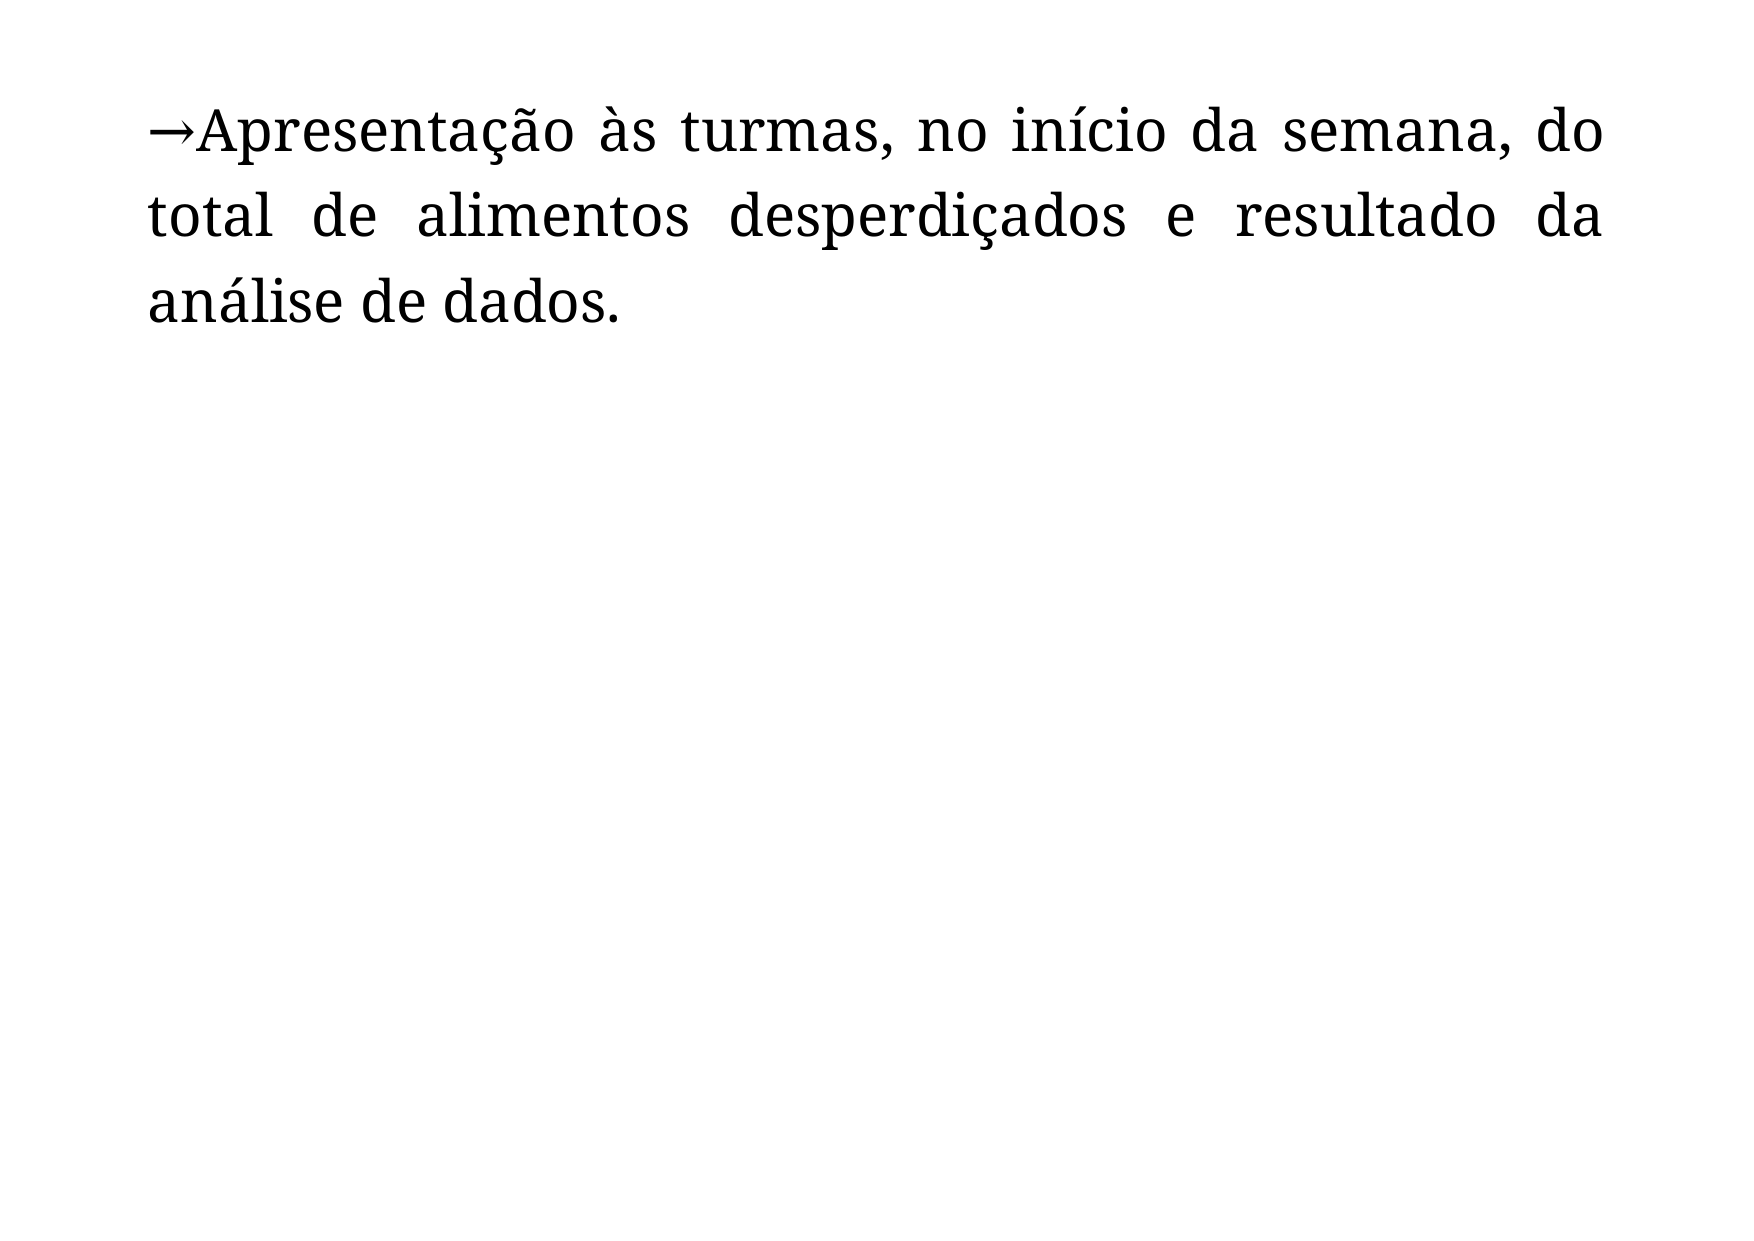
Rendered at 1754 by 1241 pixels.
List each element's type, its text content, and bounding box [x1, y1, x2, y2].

text →Apresentação às turmas, no início da semana, do total de alimentos desperdiçados e resultado da análise de dados. [148, 89, 1606, 340]
